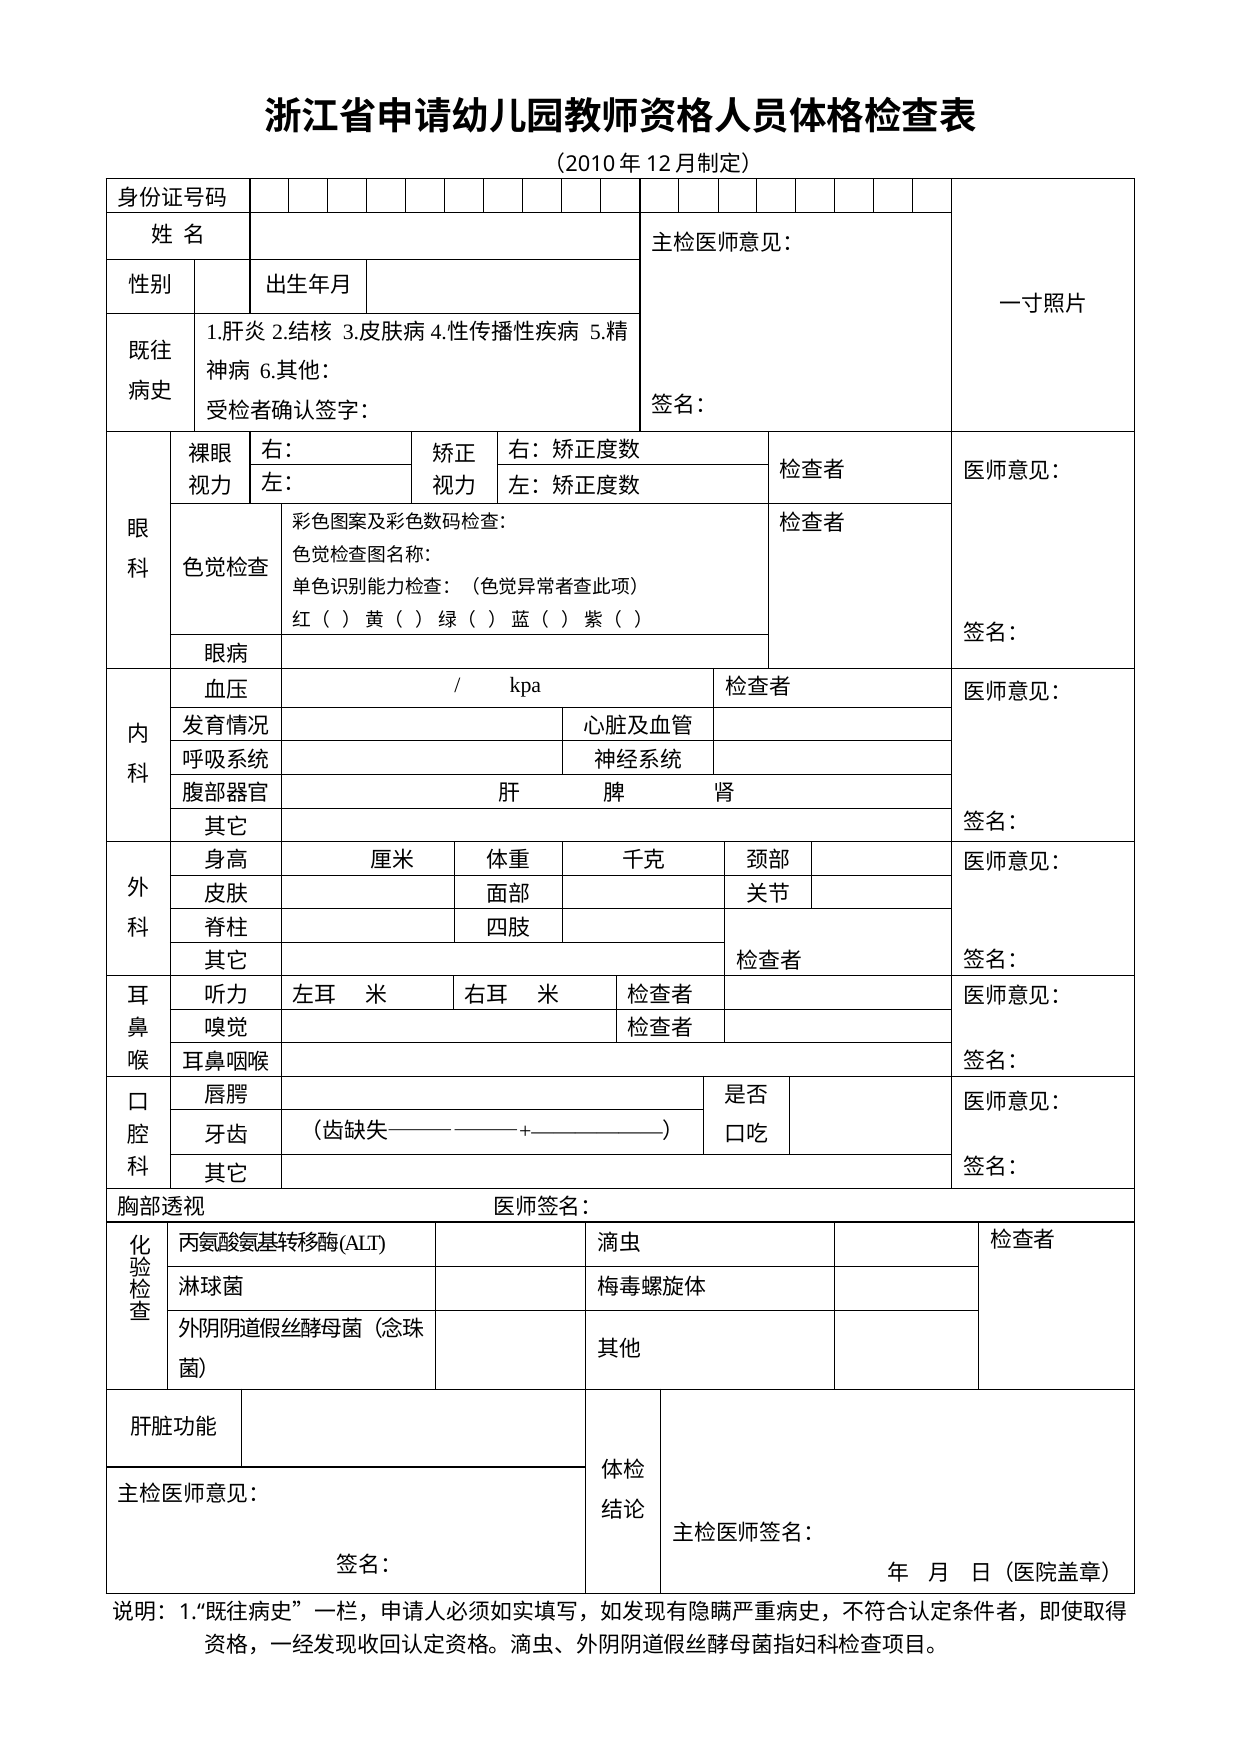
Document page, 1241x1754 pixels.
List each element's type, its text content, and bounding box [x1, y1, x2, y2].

table_cell 千克 [563, 842, 724, 874]
table_cell 检查者 [617, 1010, 724, 1042]
table_header [874, 179, 912, 212]
table_cell 心脏及血管 [563, 708, 713, 740]
table_cell [835, 1223, 978, 1266]
table_cell 体重 [455, 842, 562, 874]
table_cell 皮肤 [171, 876, 281, 908]
table_cell 淋球菌 [168, 1267, 435, 1310]
table_cell 其它 [171, 943, 281, 975]
table_cell 医师意见： 签名： [952, 432, 1134, 668]
table_cell [812, 876, 951, 908]
table_cell 右：矫正度数 [498, 432, 768, 464]
table_cell 检查者 [979, 1223, 1134, 1388]
table_cell 胸部透视 医师签名： [107, 1189, 1134, 1221]
table_cell 嗅觉 [171, 1010, 281, 1042]
table_cell [251, 213, 639, 259]
table_cell 其它 [171, 1155, 281, 1188]
table_header [523, 179, 561, 212]
table_cell 医师意见： 签名： [952, 1077, 1134, 1188]
table_header 身份证号码 [107, 179, 249, 212]
text 浙江省申请幼儿园教师资格人员体格检查表 [112, 81, 1128, 146]
table_cell 性别 [107, 260, 194, 313]
table_cell 内科 [107, 669, 170, 841]
table_cell [282, 1043, 951, 1076]
table_cell 主检医师意见： 签名： [107, 1468, 585, 1593]
table_cell [282, 635, 768, 668]
table_cell 姓 名 [107, 213, 249, 259]
table_cell 彩色图案及彩色数码检查： 色觉检查图名称： 单色识别能力检查：（色觉异常者查此项） 红（ ） 黄（ ） 绿（ ） 蓝（ ） 紫（ ） [282, 504, 768, 634]
table_cell 发育情况 [171, 708, 281, 740]
table_cell 听力 [171, 976, 281, 1009]
table_cell [563, 876, 724, 908]
table_cell 既往 病史 [107, 314, 194, 431]
table_cell 色觉检查 [171, 504, 281, 634]
table_header [251, 179, 288, 212]
table_cell 医师意见： 签名： [952, 976, 1134, 1076]
table_cell 肝 脾 肾 [282, 775, 951, 807]
table_header [719, 179, 756, 212]
table_cell 化验检查 [107, 1223, 167, 1388]
table_cell [725, 1010, 951, 1042]
table_cell 外阴阴道假丝酵母菌（念珠菌） [168, 1311, 435, 1388]
table_cell 医师意见： 签名： [952, 669, 1134, 841]
table_cell 丙氨酸氨基转移酶(ALT) [168, 1223, 435, 1266]
table_cell [436, 1311, 585, 1388]
table_cell [282, 708, 562, 740]
table_cell 梅毒螺旋体 [586, 1267, 834, 1310]
table_header [484, 179, 522, 212]
table_cell [282, 909, 454, 942]
table_cell 出生年月 [251, 260, 366, 313]
table_header [367, 179, 405, 212]
table_cell [835, 1311, 978, 1388]
table_header [835, 179, 873, 212]
table_header [601, 179, 639, 212]
table_cell 左耳 米 [282, 976, 453, 1009]
table_header [445, 179, 483, 212]
table_cell [790, 1077, 951, 1154]
table_header [757, 179, 795, 212]
table_cell 其它 [171, 809, 281, 841]
table_cell [812, 842, 951, 874]
table_cell 唇腭 [171, 1077, 281, 1109]
table_cell [195, 260, 249, 313]
table_cell 口腔科 [107, 1077, 170, 1188]
table_cell 眼科 [107, 432, 170, 668]
table_cell 滴虫 [586, 1223, 834, 1266]
table_cell 颈部 [725, 842, 811, 874]
table_cell 左： [251, 465, 411, 503]
table_cell [436, 1267, 585, 1310]
table_header [406, 179, 444, 212]
table_cell 厘米 [282, 842, 454, 874]
table_cell 裸眼视力 [171, 432, 249, 503]
table_cell 肝脏功能 [107, 1390, 241, 1466]
table_cell 眼病 [171, 635, 281, 668]
table_cell [282, 1010, 616, 1042]
table_header 一寸照片 [952, 179, 1134, 431]
table_cell 检查者 [617, 976, 724, 1009]
table_cell [714, 741, 951, 774]
table_cell 血压 [171, 669, 281, 707]
table_cell 检查者 [714, 669, 951, 707]
table_cell 呼吸系统 [171, 741, 281, 774]
table_cell 主检医师意见： 签名： [641, 213, 951, 431]
table_header [562, 179, 600, 212]
table_cell [835, 1267, 978, 1310]
table_cell [563, 909, 724, 942]
table_cell 检查者 [769, 432, 951, 503]
table_cell [282, 741, 562, 774]
table_cell 神经系统 [563, 741, 713, 774]
table_cell 四肢 [455, 909, 562, 942]
table_cell 检查者 [725, 909, 951, 975]
table_cell 其他 [586, 1311, 834, 1388]
table_cell 左：矫正度数 [498, 465, 768, 503]
table_cell 关节 [725, 876, 811, 908]
table_header [289, 179, 327, 212]
table_cell 脊柱 [171, 909, 281, 942]
table_cell 右： [251, 432, 411, 464]
table_cell 耳鼻咽喉 [171, 1043, 281, 1076]
table_cell 身高 [171, 842, 281, 874]
table_cell 主检医师签名： 年 月 日（医院盖章） [661, 1390, 1134, 1593]
table_cell 面部 [455, 876, 562, 908]
table_cell 右耳 米 [454, 976, 616, 1009]
table_cell 牙齿 [171, 1110, 281, 1154]
table_cell [282, 809, 951, 841]
table_cell [282, 1077, 703, 1109]
table_cell （齿缺失——————+——————） [282, 1110, 703, 1154]
table_cell 1.肝炎 2.结核 3.皮肤病 4.性传播性疾病 5.精神病 6.其他： 受检者确认签字： [195, 314, 639, 431]
table_cell 检查者 [769, 504, 951, 668]
table_cell [725, 976, 951, 1009]
table_cell [242, 1390, 585, 1466]
table_cell [367, 260, 639, 313]
table_cell 腹部器官 [171, 775, 281, 807]
table_cell [714, 708, 951, 740]
table_header [328, 179, 366, 212]
table_cell 是否口吃 [704, 1077, 789, 1154]
table_cell 外科 [107, 842, 170, 975]
table_cell 体检结论 [586, 1390, 660, 1593]
table_cell [436, 1223, 585, 1266]
table_header [913, 179, 951, 212]
table_cell [282, 1155, 951, 1188]
table_header [796, 179, 834, 212]
table_cell / kpa [282, 669, 713, 707]
text （2010年12月制定） [112, 146, 1128, 178]
text 说明：1.“既往病史”一栏，申请人必须如实填写，如发现有隐瞒严重病史，不符合认定条件者，即使取得资格，一经发现收回认定资格。滴虫、外阴阴道假丝酵母菌指妇科检查项目。 [112, 1594, 1128, 1659]
table_header [641, 179, 678, 212]
table_cell 耳鼻喉 [107, 976, 170, 1076]
table_cell [282, 943, 724, 975]
table_cell 矫正视力 [412, 432, 497, 503]
table_cell 医师意见： 签名： [952, 842, 1134, 975]
table_header [679, 179, 718, 212]
table_cell [282, 876, 454, 908]
